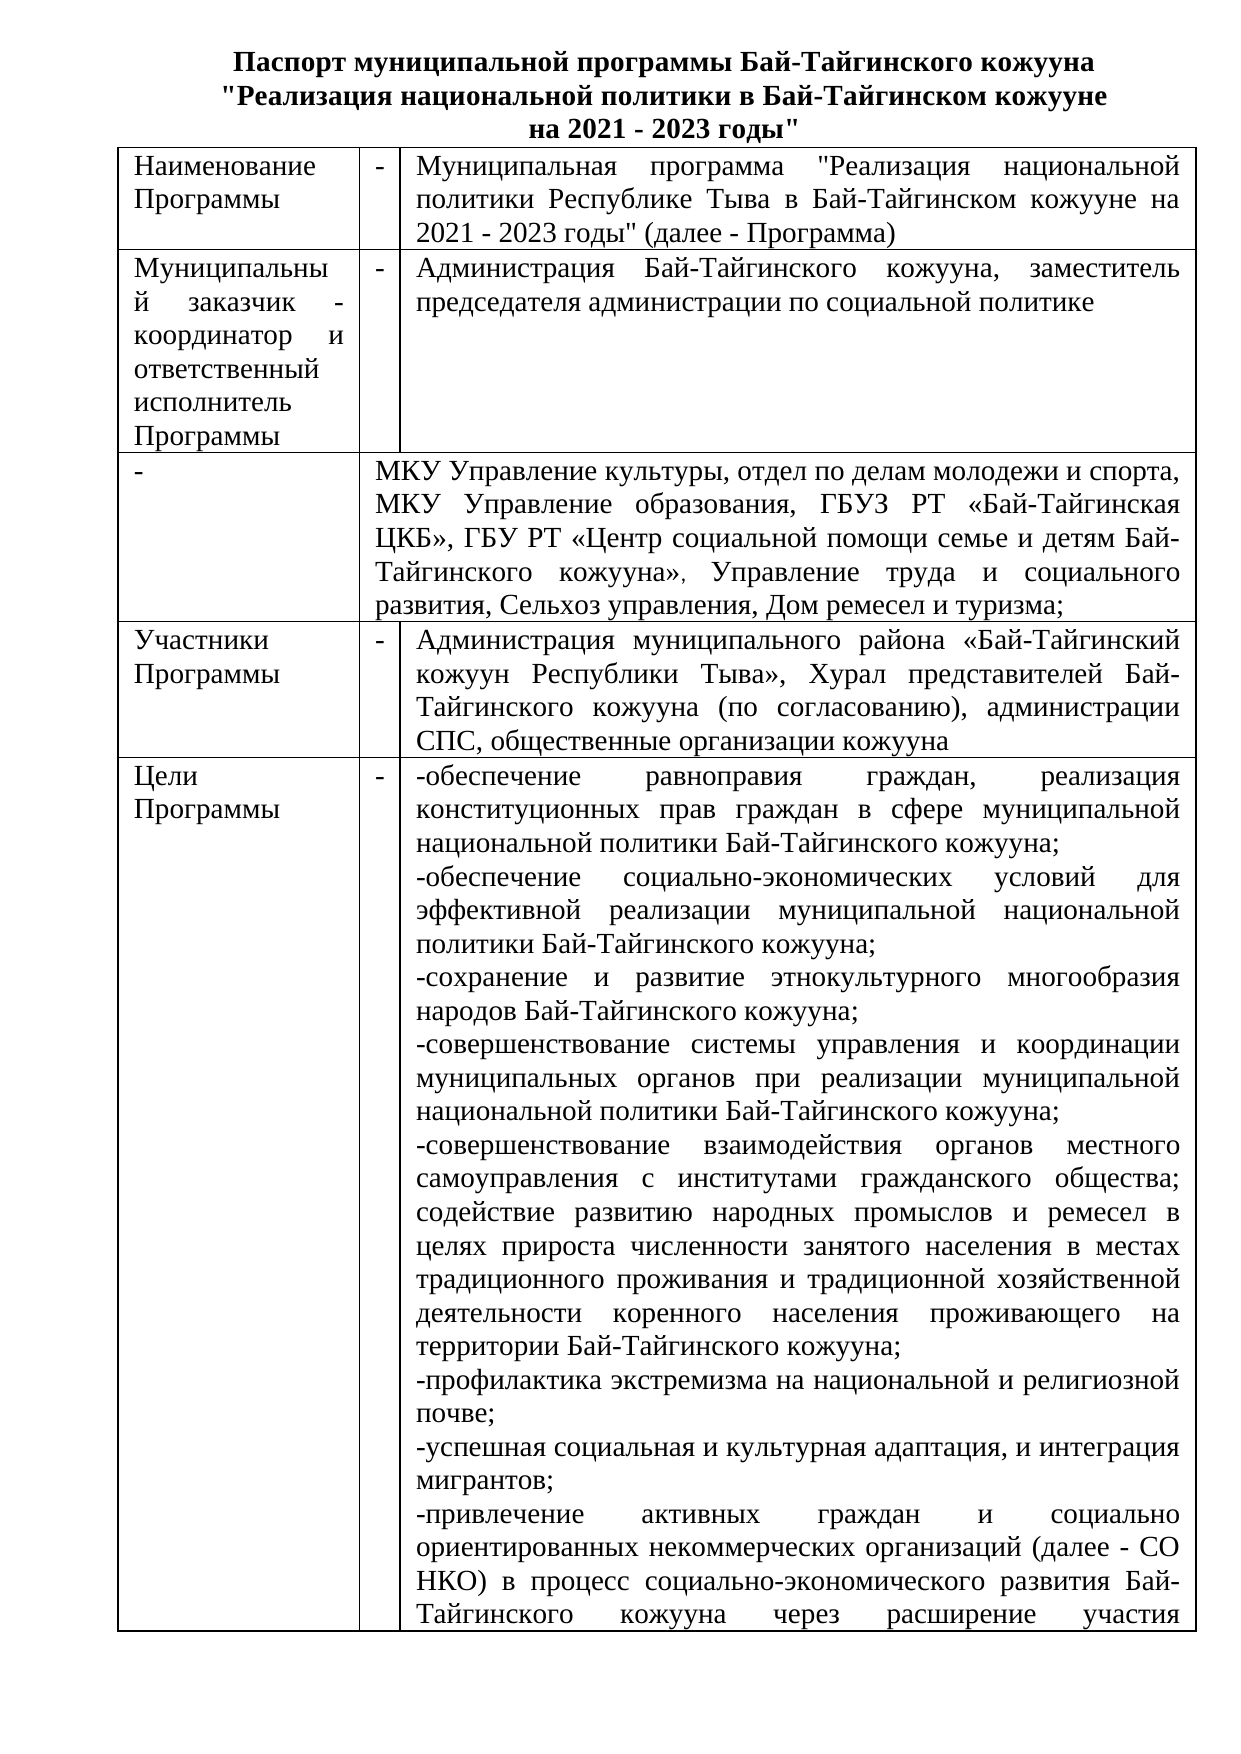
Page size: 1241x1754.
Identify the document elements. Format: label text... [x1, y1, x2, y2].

table_cell Администрация Бай-Тайгинского кожууна, заместитель председателя администрации по социальной политике [401, 250, 1195, 452]
table_cell Наименование Программы [119, 148, 359, 249]
table_cell Муниципальная программа "Реализация национальной политики Республике Тыва в Бай-Тайгинском кожууне на 2021 - 2023 годы" (далее - Программа) [401, 148, 1195, 249]
table_cell МКУ Управление культуры, отдел по делам молодежи и спорта, МКУ Управление образования, ГБУЗ РТ «Бай-Тайгинская ЦКБ», ГБУ РТ «Центр социальной помощи семье и детям Бай-Тайгинского кожууна», Управление труда и социального развития, Сельхоз управления, Дом ремесел и туризма; [360, 453, 1195, 621]
text Паспорт муниципальной программы Бай-Тайгинского кожууна [177, 44, 1152, 78]
table_cell - [360, 250, 399, 452]
table_cell Муниципальный заказчик - координатор и ответственный исполнитель Программы [119, 250, 359, 452]
text на 2021 - 2023 годы" [177, 111, 1152, 145]
table_cell Участники Программы [119, 622, 359, 757]
table_cell - [360, 148, 399, 249]
table_cell Цели Программы [119, 758, 359, 1630]
text "Реализация национальной политики в Бай-Тайгинском кожууне [177, 78, 1152, 111]
table_cell - [119, 453, 359, 621]
table_cell Администрация муниципального района «Бай-Тайгинский кожуун Республики Тыва», Хурал представителей Бай-Тайгинского кожууна (по согласованию), администрации СПС, общественные организации кожууна [401, 622, 1195, 757]
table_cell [401, 758, 1195, 1630]
table_cell - [360, 622, 399, 757]
table_cell - [360, 758, 399, 1630]
